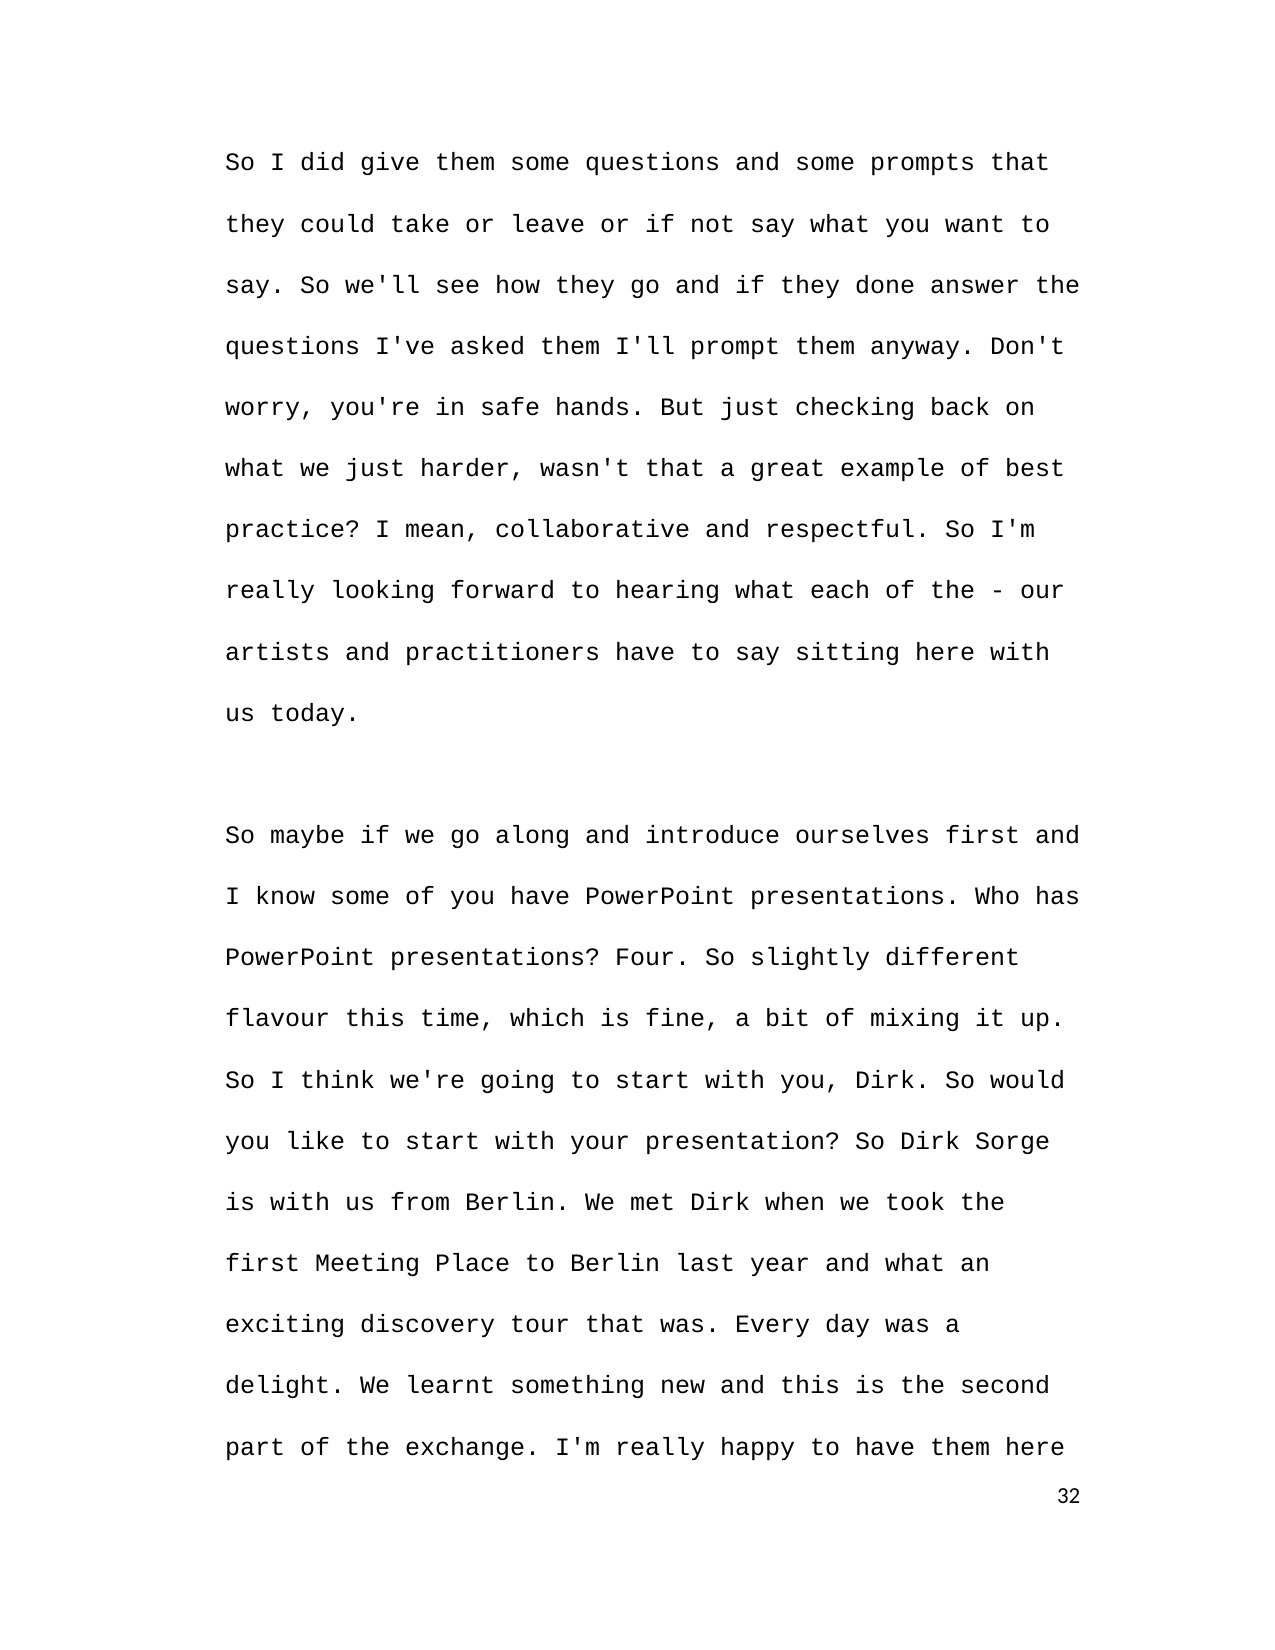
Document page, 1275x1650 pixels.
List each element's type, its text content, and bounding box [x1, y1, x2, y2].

text So I did give them some questions and some prompts that they could take or leave or if not say what you want to say. So we'll see how they go and if they done answer the questions I've asked them I'll prompt them anyway. Don't worry, you're in safe hands. But just checking back on what we just harder, wasn't that a great example of best practice? I mean, collaborative and respectful. So I'm really looking forward to hearing what each of the - our artists and practitioners have to say sitting here with us today. [225, 150, 1080, 729]
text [225, 823, 1080, 1462]
